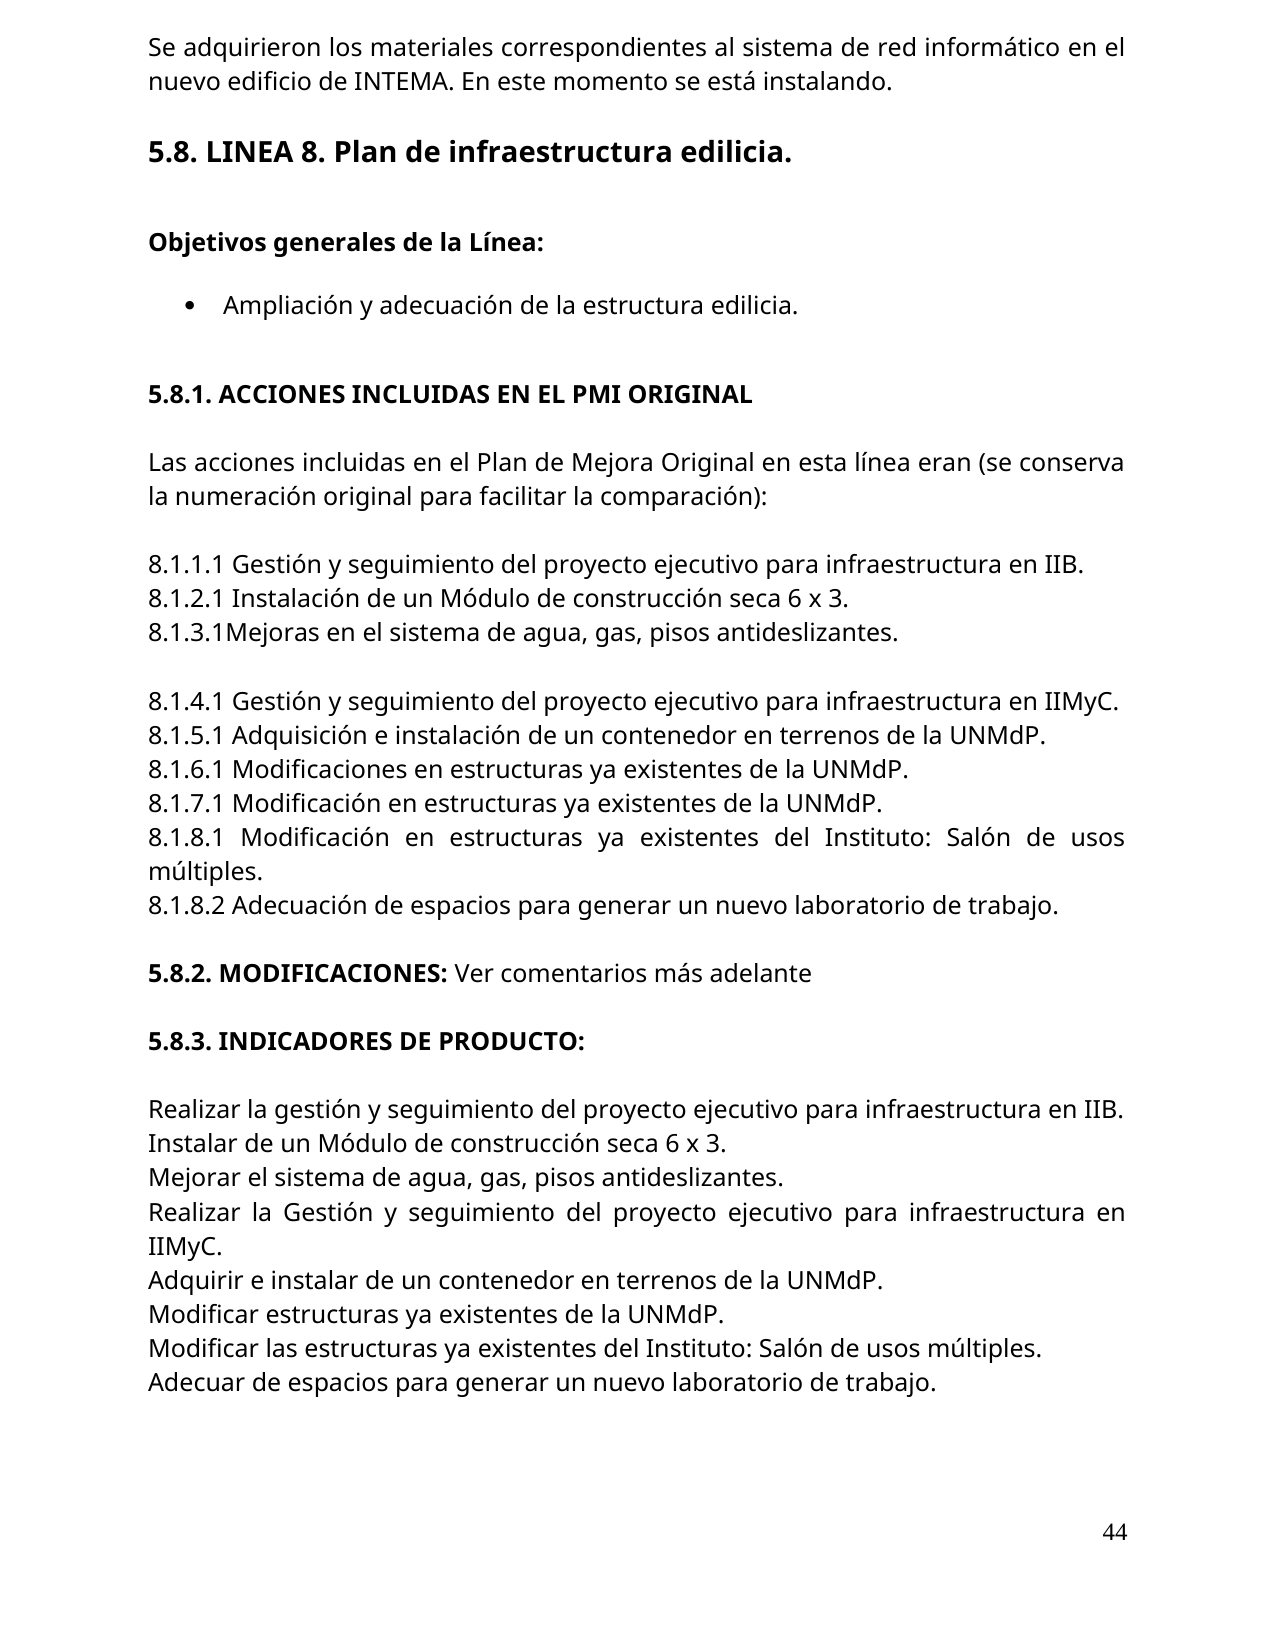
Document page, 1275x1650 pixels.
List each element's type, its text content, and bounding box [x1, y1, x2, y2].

text Modificar las estructuras ya existentes del Instituto: Salón de usos múltiples. [148, 1330, 1127, 1364]
text Realizar la gestión y seguimiento del proyecto ejecutivo para infraestructura en IIB. [148, 1092, 1127, 1126]
list Ampliación y adecuación de la estructura edilicia. [185, 288, 1127, 322]
text 8.1.8.2 Adecuación de espacios para generar un nuevo laboratorio de trabajo. [148, 888, 1127, 922]
text Adquirir e instalar de un contenedor en terrenos de la UNMdP. [148, 1262, 1127, 1296]
text 8.1.5.1 Adquisición e instalación de un contenedor en terrenos de la UNMdP. [148, 717, 1127, 751]
text Modificar estructuras ya existentes de la UNMdP. [148, 1296, 1127, 1330]
text 5.8. LINEA 8. Plan de infraestructura edilicia. [148, 131, 1127, 171]
text Mejorar el sistema de agua, gas, pisos antideslizantes. [148, 1160, 1127, 1194]
text 8.1.6.1 Modificaciones en estructuras ya existentes de la UNMdP. [148, 751, 1127, 785]
text Las acciones incluidas en el Plan de Mejora Original en esta línea eran (se conserva la numeración original para facilitar la comparación): [148, 445, 1127, 513]
text 8.1.4.1 Gestión y seguimiento del proyecto ejecutivo para infraestructura en IIMyC. [148, 683, 1127, 717]
text 5.8.3. INDICADORES DE PRODUCTO: [148, 1024, 1127, 1058]
text Realizar la Gestión y seguimiento del proyecto ejecutivo para infraestructura en IIMyC. [148, 1194, 1127, 1262]
text Se adquirieron los materiales correspondientes al sistema de red informático en el nuevo edificio de INTEMA. En este momento se está instalando. [148, 29, 1127, 97]
text 5.8.1. ACCIONES INCLUIDAS EN EL PMI ORIGINAL [148, 377, 1127, 411]
text 8.1.8.1 Modificación en estructuras ya existentes del Instituto: Salón de usos múltiples. [148, 819, 1127, 888]
text 8.1.2.1 Instalación de un Módulo de construcción seca 6 x 3. [148, 581, 1127, 615]
text 5.8.2. MODIFICACIONES: Ver comentarios más adelante [148, 956, 1127, 990]
text Adecuar de espacios para generar un nuevo laboratorio de trabajo. [148, 1364, 1127, 1398]
text Instalar de un Módulo de construcción seca 6 x 3. [148, 1126, 1127, 1160]
text 8.1.7.1 Modificación en estructuras ya existentes de la UNMdP. [148, 785, 1127, 819]
text 8.1.1.1 Gestión y seguimiento del proyecto ejecutivo para infraestructura en IIB. [148, 547, 1127, 581]
text Objetivos generales de la Línea: [148, 225, 1127, 259]
text 8.1.3.1Mejoras en el sistema de agua, gas, pisos antideslizantes. [148, 615, 1127, 649]
